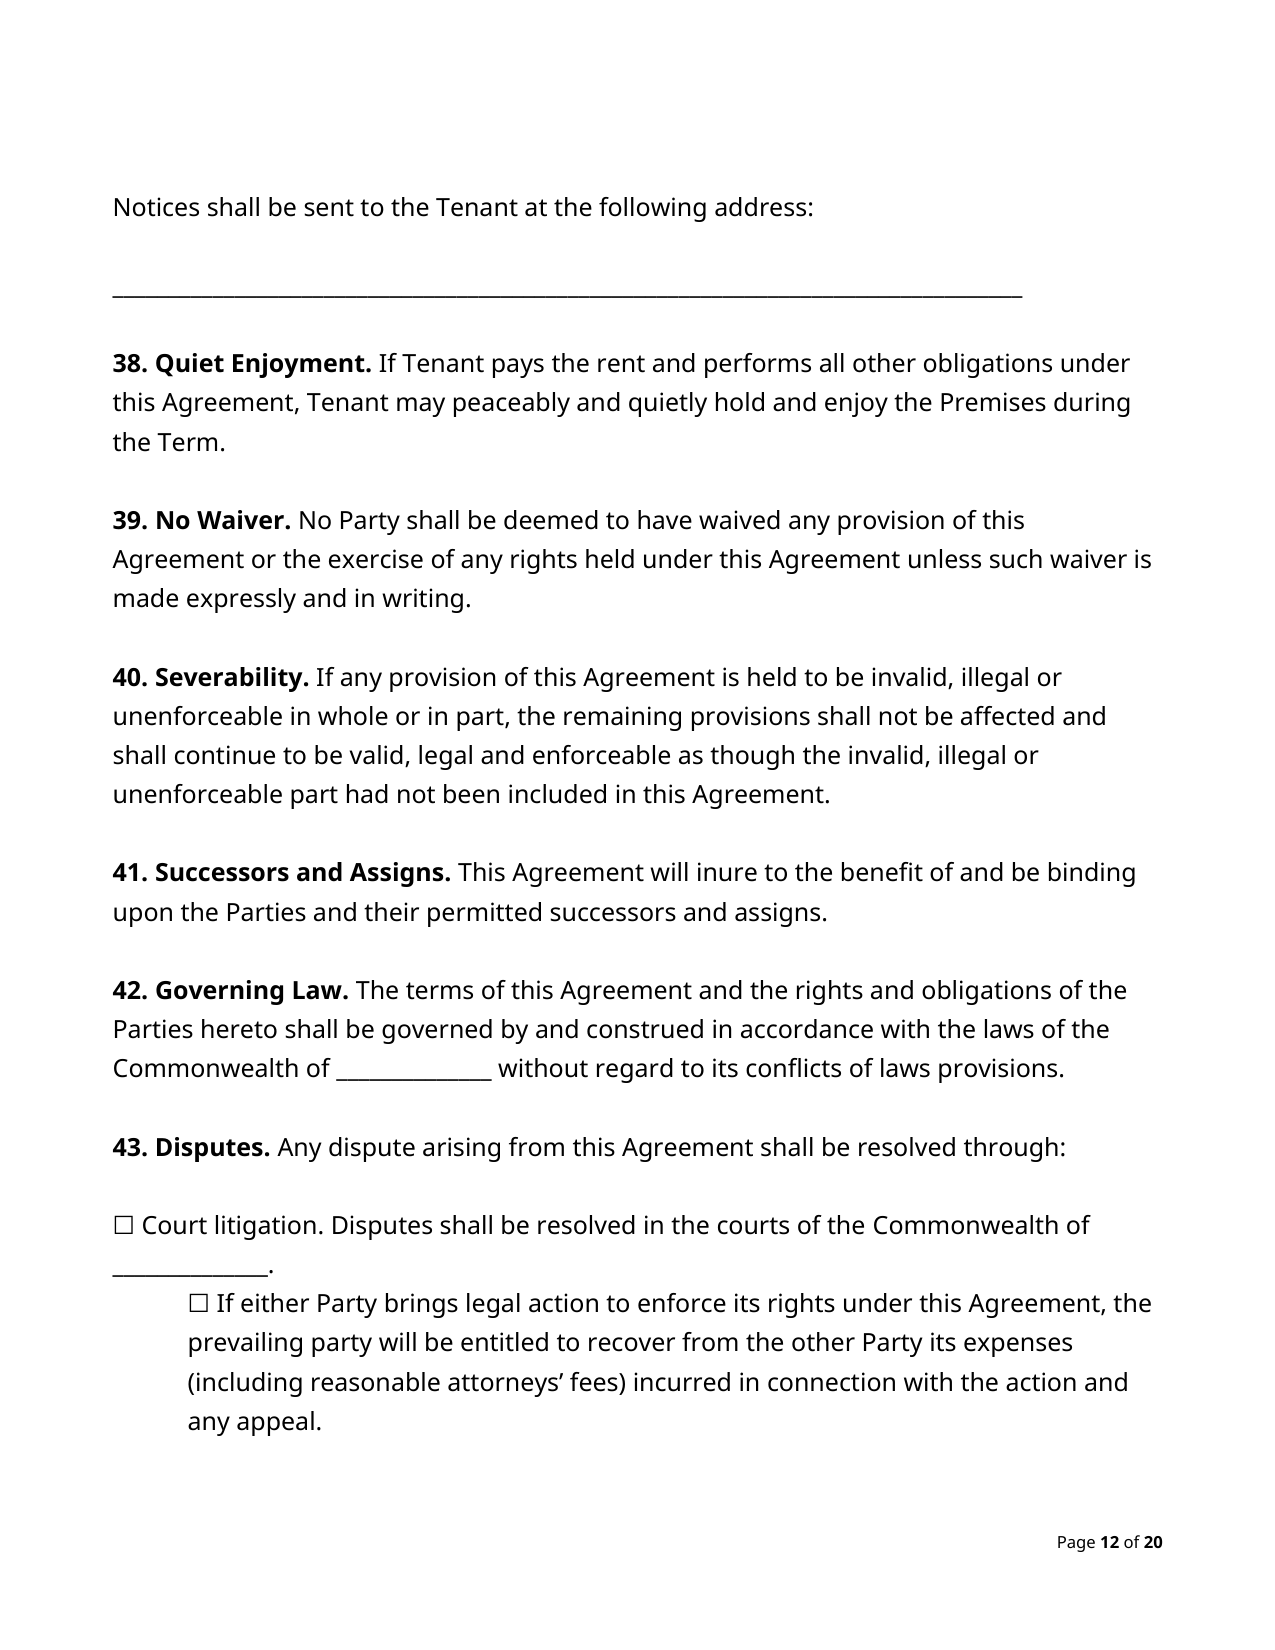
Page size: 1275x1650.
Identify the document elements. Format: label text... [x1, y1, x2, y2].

text Notices shall be sent to the Tenant at the following address: [112, 189, 1162, 223]
text 39. No Waiver. No Party shall be deemed to have waived any provision of this Agreement or the exercise of any rights held under this Agreement unless such waiver is made expressly and in writing. [112, 502, 1162, 615]
text 41. Successors and Assigns. This Agreement will inure to the benefit of and be binding upon the Parties and their permitted successors and assigns. [112, 855, 1162, 928]
text Court litigation. Disputes shall be resolved in the courts of the Commonwealth of ______________. [112, 1207, 1162, 1281]
text __________________________________________________________________________________ [112, 267, 1162, 302]
text 40. Severability. If any provision of this Agreement is held to be invalid, illegal or unenforceable in whole or in part, the remaining provisions shall not be affected and shall continue to be valid, legal and enforceable as though the invalid, illegal or unenforceable part had not been included in this Agreement. [112, 659, 1162, 811]
text 43. Disputes. Any dispute arising from this Agreement shall be resolved through: [112, 1129, 1162, 1163]
text 42. Governing Law. The terms of this Agreement and the rights and obligations of the Parties hereto shall be governed by and construed in accordance with the laws of the Commonwealth of ______________ without regard to its conflicts of laws provisions. [112, 972, 1162, 1085]
text If either Party brings legal action to enforce its rights under this Agreement, the prevailing party will be entitled to recover from the other Party its expenses (including reasonable attorneys’ fees) incurred in connection with the action and any appeal. [187, 1286, 1162, 1437]
text 38. Quiet Enjoyment. If Tenant pays the rent and performs all other obligations under this Agreement, Tenant may peaceably and quietly hold and enjoy the Premises during the Term. [112, 346, 1162, 458]
